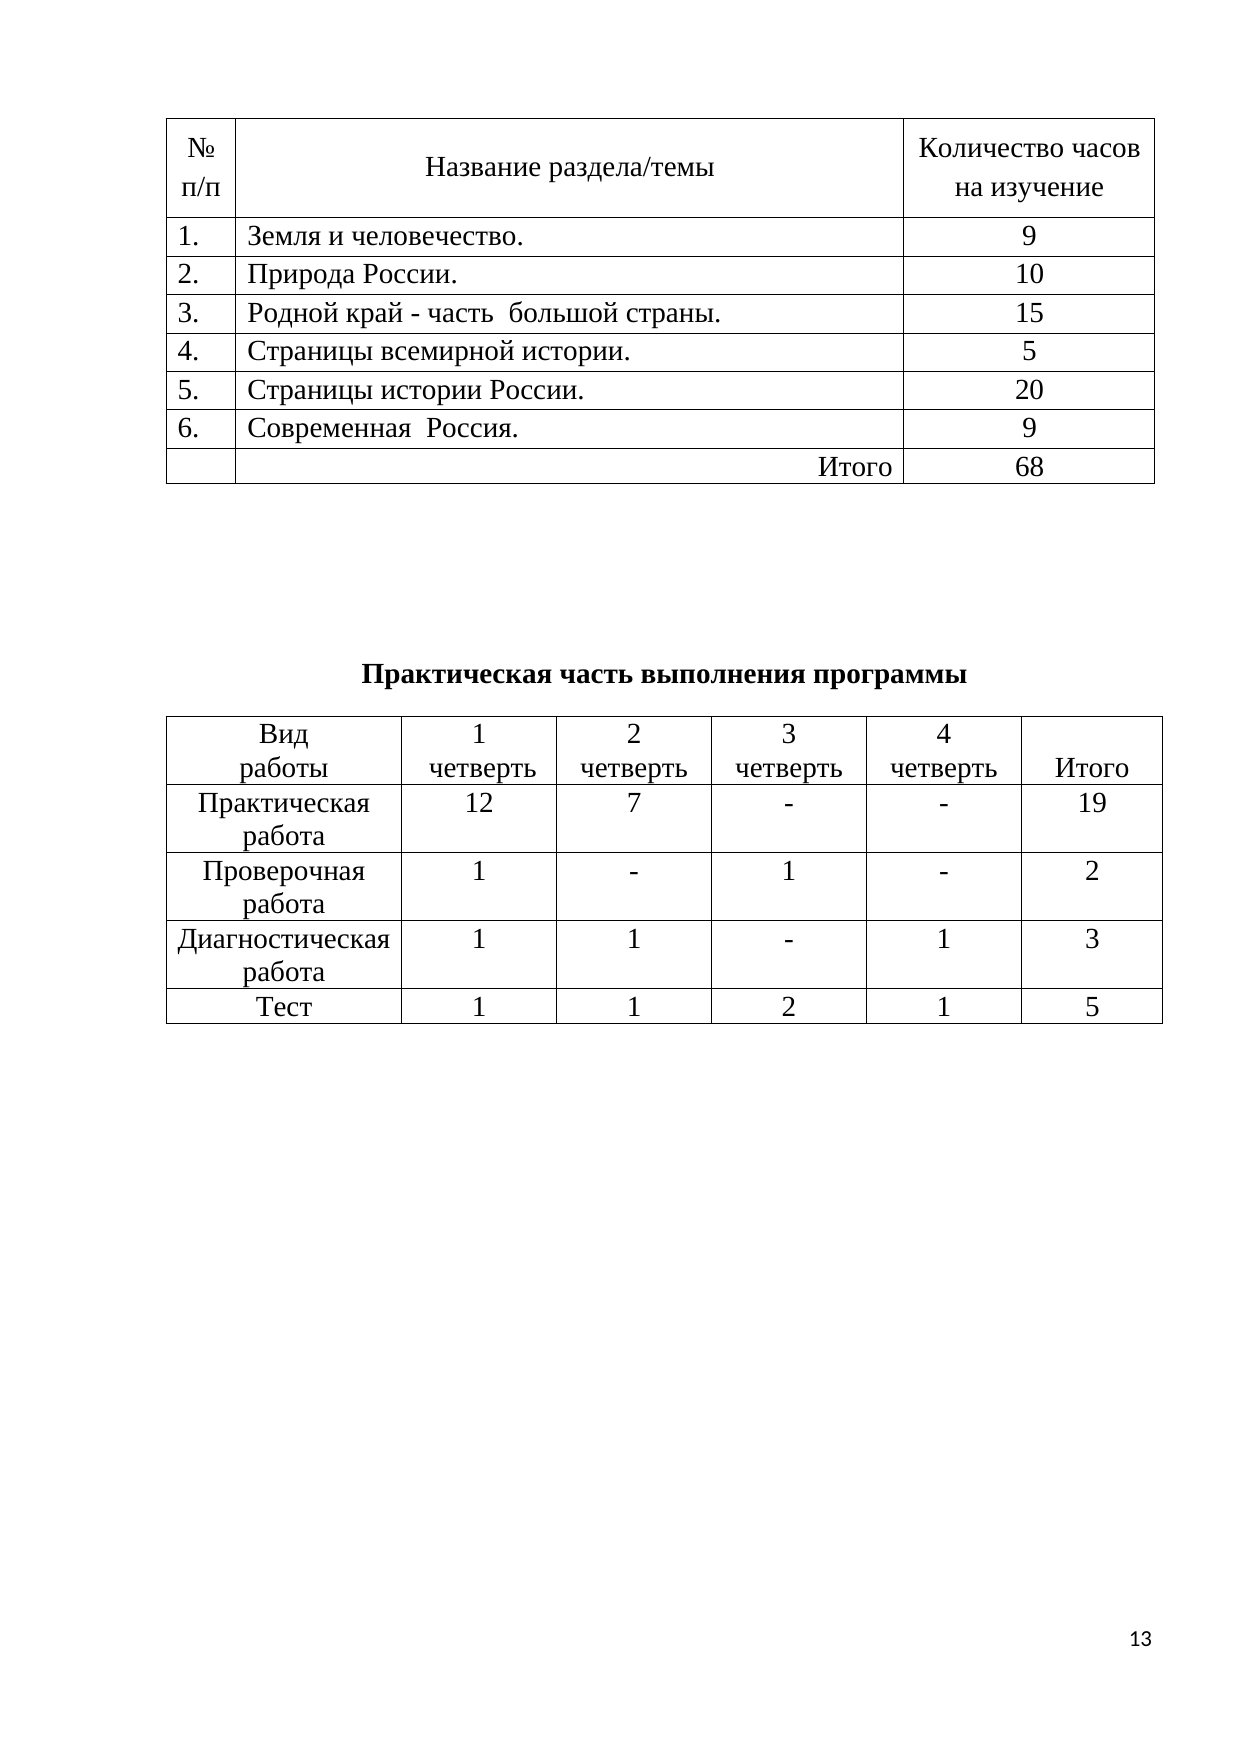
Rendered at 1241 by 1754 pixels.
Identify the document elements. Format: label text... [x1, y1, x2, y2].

table_cell Практическая работа [167, 785, 401, 852]
table_cell 1 [402, 989, 556, 1023]
table_cell 68 [904, 449, 1154, 483]
table_cell 12 [402, 785, 556, 852]
table_header № п/п [167, 119, 235, 217]
table_cell Земля и человечество. [236, 218, 903, 256]
table_cell Проверочная работа [167, 853, 401, 920]
table_cell 1 [402, 853, 556, 920]
table_header 4 четверть [867, 717, 1021, 784]
table_cell 1 [557, 921, 711, 988]
table_cell 5 [1022, 989, 1162, 1023]
table_cell 1 [867, 921, 1021, 988]
table_cell 19 [1022, 785, 1162, 852]
table_cell 9 [904, 218, 1154, 256]
text Практическая часть выполнения программы [177, 656, 1152, 690]
table_cell 2 [1022, 853, 1162, 920]
table_cell - [867, 853, 1021, 920]
table_cell 1 [867, 989, 1021, 1023]
table_header Вид работы [167, 717, 401, 784]
table_cell 10 [904, 257, 1154, 294]
table_cell Родной край - часть большой страны. [236, 295, 903, 332]
table_cell 1 [402, 921, 556, 988]
table_header Итого [1022, 717, 1162, 784]
table_cell - [712, 921, 866, 988]
table_cell Природа России. [236, 257, 903, 294]
table_cell Страницы всемирной истории. [236, 334, 903, 371]
table_header 3 четверть [712, 717, 866, 784]
table_cell 1 [712, 853, 866, 920]
table_cell 7 [557, 785, 711, 852]
table_cell 4. [167, 334, 235, 371]
table_cell Страницы истории России. [236, 372, 903, 409]
table_cell - [557, 853, 711, 920]
table_cell 1 [557, 989, 711, 1023]
table_cell Тест [167, 989, 401, 1023]
table_cell 5 [904, 334, 1154, 371]
table_cell 3. [167, 295, 235, 332]
table_cell 6. [167, 410, 235, 448]
table_header 1 четверть [402, 717, 556, 784]
table_cell 20 [904, 372, 1154, 409]
table_cell - [712, 785, 866, 852]
table_cell Диагностическая работа [167, 921, 401, 988]
table_cell Современная Россия. [236, 410, 903, 448]
table_cell 1. [167, 218, 235, 256]
table_cell 5. [167, 372, 235, 409]
table_cell 15 [904, 295, 1154, 332]
table_cell Итого [236, 449, 903, 483]
table_header 2 четверть [557, 717, 711, 784]
table_cell 3 [1022, 921, 1162, 988]
table_header Название раздела/темы [236, 119, 903, 217]
table_cell - [867, 785, 1021, 852]
table_header Количество часов на изучение [904, 119, 1154, 217]
table_cell [167, 449, 235, 483]
table_cell 9 [904, 410, 1154, 448]
table_cell 2 [712, 989, 866, 1023]
table_cell 2. [167, 257, 235, 294]
